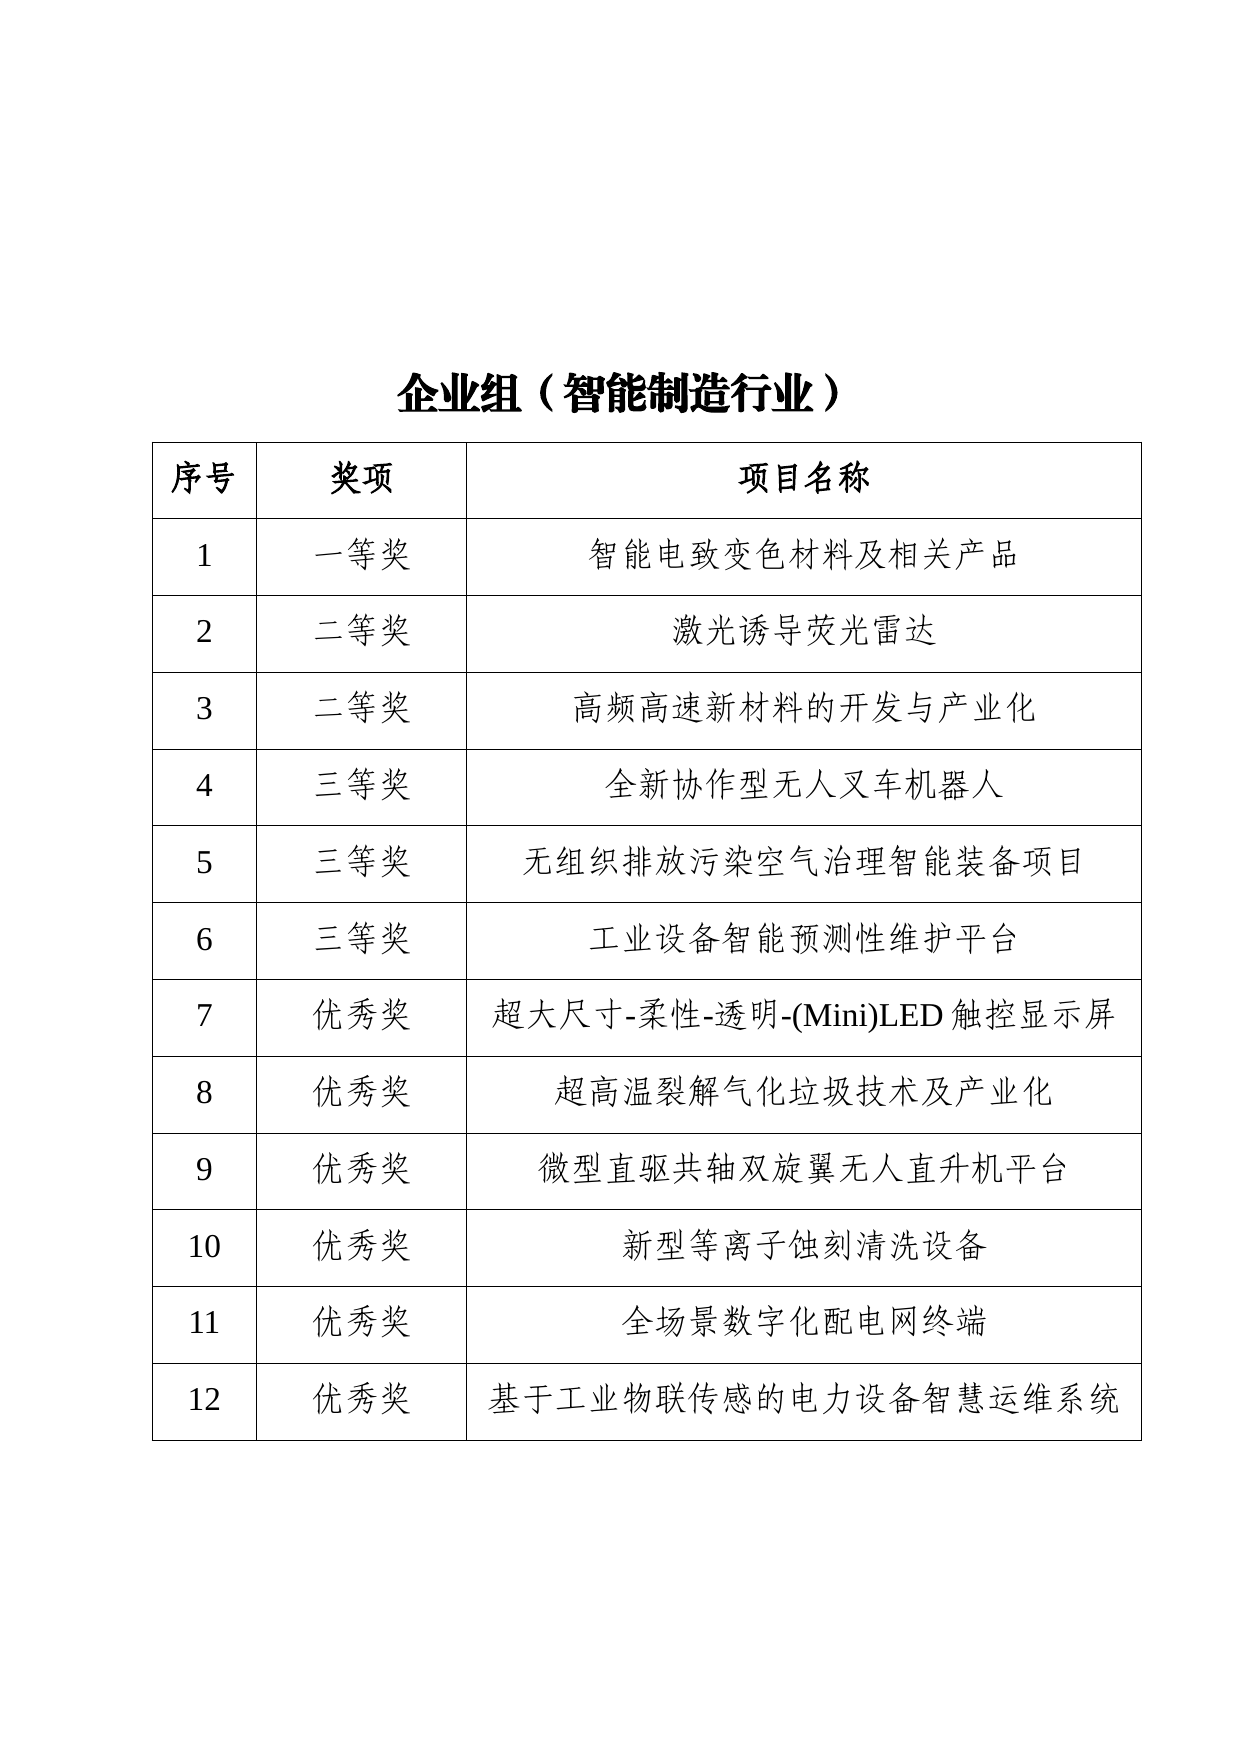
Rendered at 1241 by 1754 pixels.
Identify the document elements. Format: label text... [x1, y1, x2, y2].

table_cell 二等奖 [257, 596, 466, 672]
table_cell 3 [153, 673, 256, 749]
table_cell 10 [153, 1210, 256, 1286]
table_cell 超大尺寸-柔性-透明-(Mini)LED触控显示屏膜 [467, 980, 1141, 1056]
table_cell 三等奖 [257, 750, 466, 825]
table_cell 智能电致变色材料及相关产品 [467, 519, 1141, 595]
table_cell 微型直驱共轴双旋翼无人直升机平台 [467, 1134, 1141, 1209]
table_cell 9 [153, 1134, 256, 1209]
table_cell 优秀奖 [257, 1134, 466, 1209]
table_cell 新型等离子蚀刻清洗设备 [467, 1210, 1141, 1286]
table_cell 7 [153, 980, 256, 1056]
table_cell 优秀奖 [257, 1210, 466, 1286]
table_cell 6 [153, 903, 256, 979]
table_header 序号 [153, 443, 256, 518]
table_cell 优秀奖 [257, 1057, 466, 1132]
table_cell 优秀奖 [257, 980, 466, 1056]
table_header 奖项 [257, 443, 466, 518]
table_cell 全新协作型无人叉车机器人 [467, 750, 1141, 825]
table_cell 12 [153, 1364, 256, 1439]
table_cell 超高温裂解气化垃圾技术及产业化 [467, 1057, 1141, 1132]
table_cell 高频高速新材料的开发与产业化 [467, 673, 1141, 749]
table_header 项目名称 [467, 443, 1141, 518]
table_cell 三等奖 [257, 903, 466, 979]
table_cell 基于工业物联传感的电力设备智慧运维系统 [467, 1364, 1141, 1439]
table_cell 二等奖 [257, 673, 466, 749]
table_cell 4 [153, 750, 256, 825]
table_cell 1 [153, 519, 256, 595]
table_cell 2 [153, 596, 256, 672]
table_cell 无组织排放污染空气治理智能装备项目 [467, 826, 1141, 902]
table_cell 激光诱导荧光雷达 [467, 596, 1141, 672]
table_cell 工业设备智能预测性维护平台 [467, 903, 1141, 979]
table_cell 8 [153, 1057, 256, 1132]
table_cell 优秀奖 [257, 1364, 466, 1439]
table_cell 全场景数字化配电网终端 [467, 1287, 1141, 1363]
text 企业组（智能制造行业） [165, 363, 1087, 428]
table_cell 一等奖 [257, 519, 466, 595]
table_cell 11 [153, 1287, 256, 1363]
table_cell 5 [153, 826, 256, 902]
table_cell 优秀奖 [257, 1287, 466, 1363]
table_cell 三等奖 [257, 826, 466, 902]
